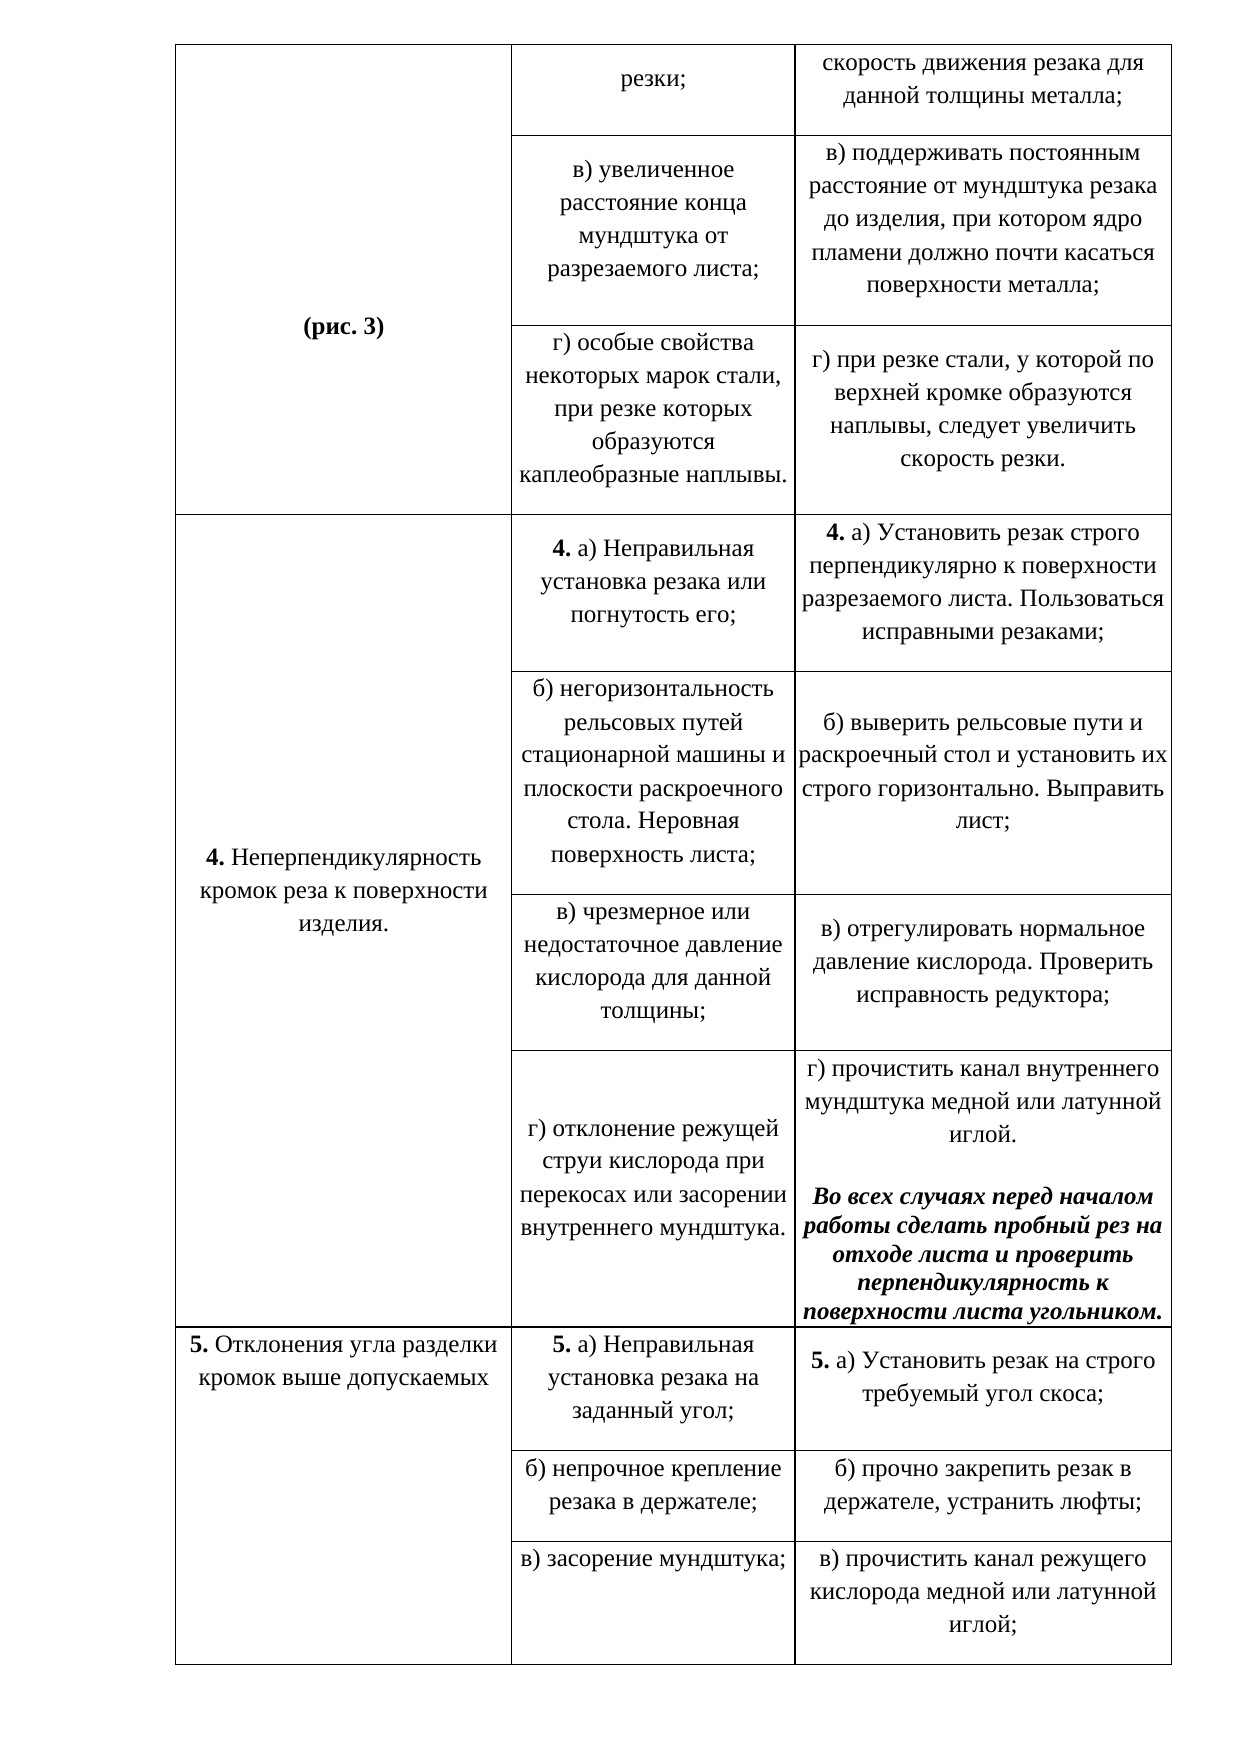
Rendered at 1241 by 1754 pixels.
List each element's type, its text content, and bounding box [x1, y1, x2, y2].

table_cell в) чрезмерное или недостаточное давление кислорода для данной толщины; [512, 895, 794, 1050]
table_cell г) отклонение режущей струи кислорода при перекосах или засорении внутреннего мундштука. [512, 1051, 794, 1326]
table_cell 5. Отклонения угла разделки кромок выше допускаемых [176, 1328, 511, 1664]
table_cell б) прочно закрепить резак в держателе, устранить люфты; [796, 1451, 1171, 1541]
table_cell г) особые свойства некоторых марок стали, при резке которых образуются каплеобразные наплывы. [512, 326, 794, 514]
table_cell б) непрочное крепление резака в держателе; [512, 1451, 794, 1541]
table_cell в) поддерживать постоянным расстояние от мундштука резака до изделия, при котором ядро пламени должно почти касаться поверхности металла; [796, 136, 1171, 324]
table_cell 5. а) Неправильная установка резака на заданный угол; [512, 1328, 794, 1450]
table_cell г) при резке стали, у которой по верхней кромке образуются наплывы, следует увеличить скорость резки. [796, 326, 1171, 514]
table_cell в) увеличенное расстояние конца мундштука от разрезаемого листа; [512, 136, 794, 324]
table_cell в) засорение мундштука; [512, 1542, 794, 1664]
table_cell 4. Неперпендикулярность кромок реза к поверхности изделия. [176, 515, 511, 1326]
table_cell б) выверить рельсовые пути и раскроечный стол и установить их строго горизонтально. Выправить лист; [796, 672, 1171, 894]
table_cell 5. а) Установить резак на строго требуемый угол скоса; [796, 1328, 1171, 1450]
table_cell г) прочистить канал внутреннего мундштука медной или латунной иглой. Во всех случаях перед началом работы сделать пробный рез на отходе листа и проверить перпендикулярность к поверхности листа угольником. [796, 1051, 1171, 1326]
table_cell 4. а) Неправильная установка резака или погнутость его; [512, 515, 794, 671]
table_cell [796, 45, 1171, 135]
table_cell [512, 45, 794, 135]
table_cell 4. а) Установить резак строго перпендикулярно к поверхности разрезаемого листа. Пользоваться исправными резаками; [796, 515, 1171, 671]
table_cell в) прочистить канал режущего кислорода медной или латунной иглой; [796, 1542, 1171, 1664]
table_cell в) отрегулировать нормальное давление кислорода. Проверить исправность редуктора; [796, 895, 1171, 1050]
table_cell б) негоризонтальность рельсовых путей стационарной машины и плоскости раскроечного стола. Неровная поверхность листа; [512, 672, 794, 894]
